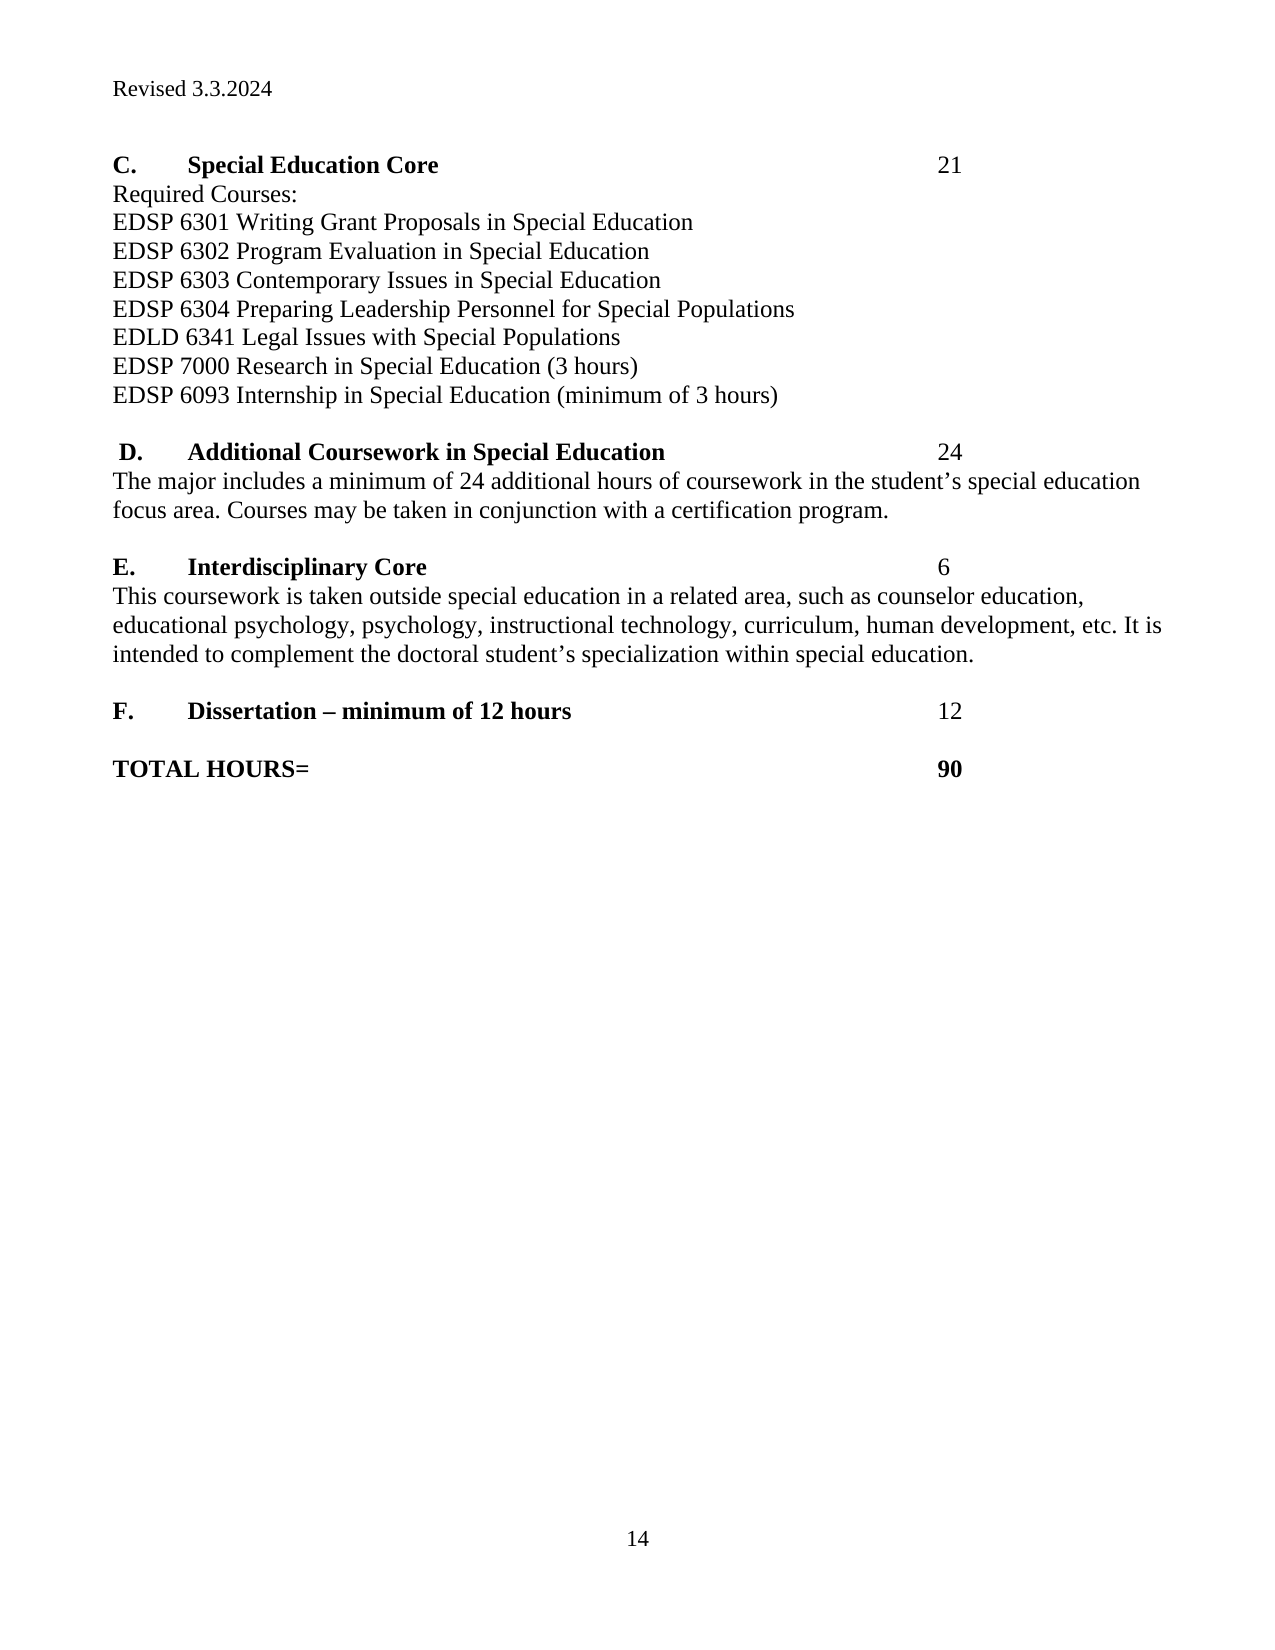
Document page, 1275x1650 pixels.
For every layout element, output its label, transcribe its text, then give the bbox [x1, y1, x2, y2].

text EDSP 6301 Writing Grant Proposals in Special Education [112, 207, 1162, 236]
text EDLD 6341 Legal Issues with Special Populations [112, 322, 1162, 351]
text F. Dissertation – minimum of 12 hours 12 [112, 696, 1162, 725]
text TOTAL HOURS= 90 [112, 754, 1162, 782]
text EDSP 7000 Research in Special Education (3 hours) [112, 351, 1162, 380]
text Required Courses: [112, 179, 1162, 207]
text E. Interdisciplinary Core 6 [112, 552, 1162, 581]
text EDSP 6093 Internship in Special Education (minimum of 3 hours) [112, 380, 1162, 409]
text EDSP 6304 Preparing Leadership Personnel for Special Populations [112, 294, 1162, 322]
text EDSP 6302 Program Evaluation in Special Education [112, 236, 1162, 265]
text The major includes a minimum of 24 additional hours of coursework in the student’s special education focus area. Courses may be taken in conjunction with a certification program. [112, 466, 1162, 524]
text D. Additional Coursework in Special Education 24 [112, 437, 1162, 466]
text C. Special Education Core 21 [112, 150, 1162, 179]
text This coursework is taken outside special education in a related area, such as counselor education, educational psychology, psychology, instructional technology, curriculum, human development, etc. It is intended to complement the doctoral student’s specialization within special education. [112, 581, 1162, 667]
text EDSP 6303 Contemporary Issues in Special Education [112, 265, 1162, 294]
